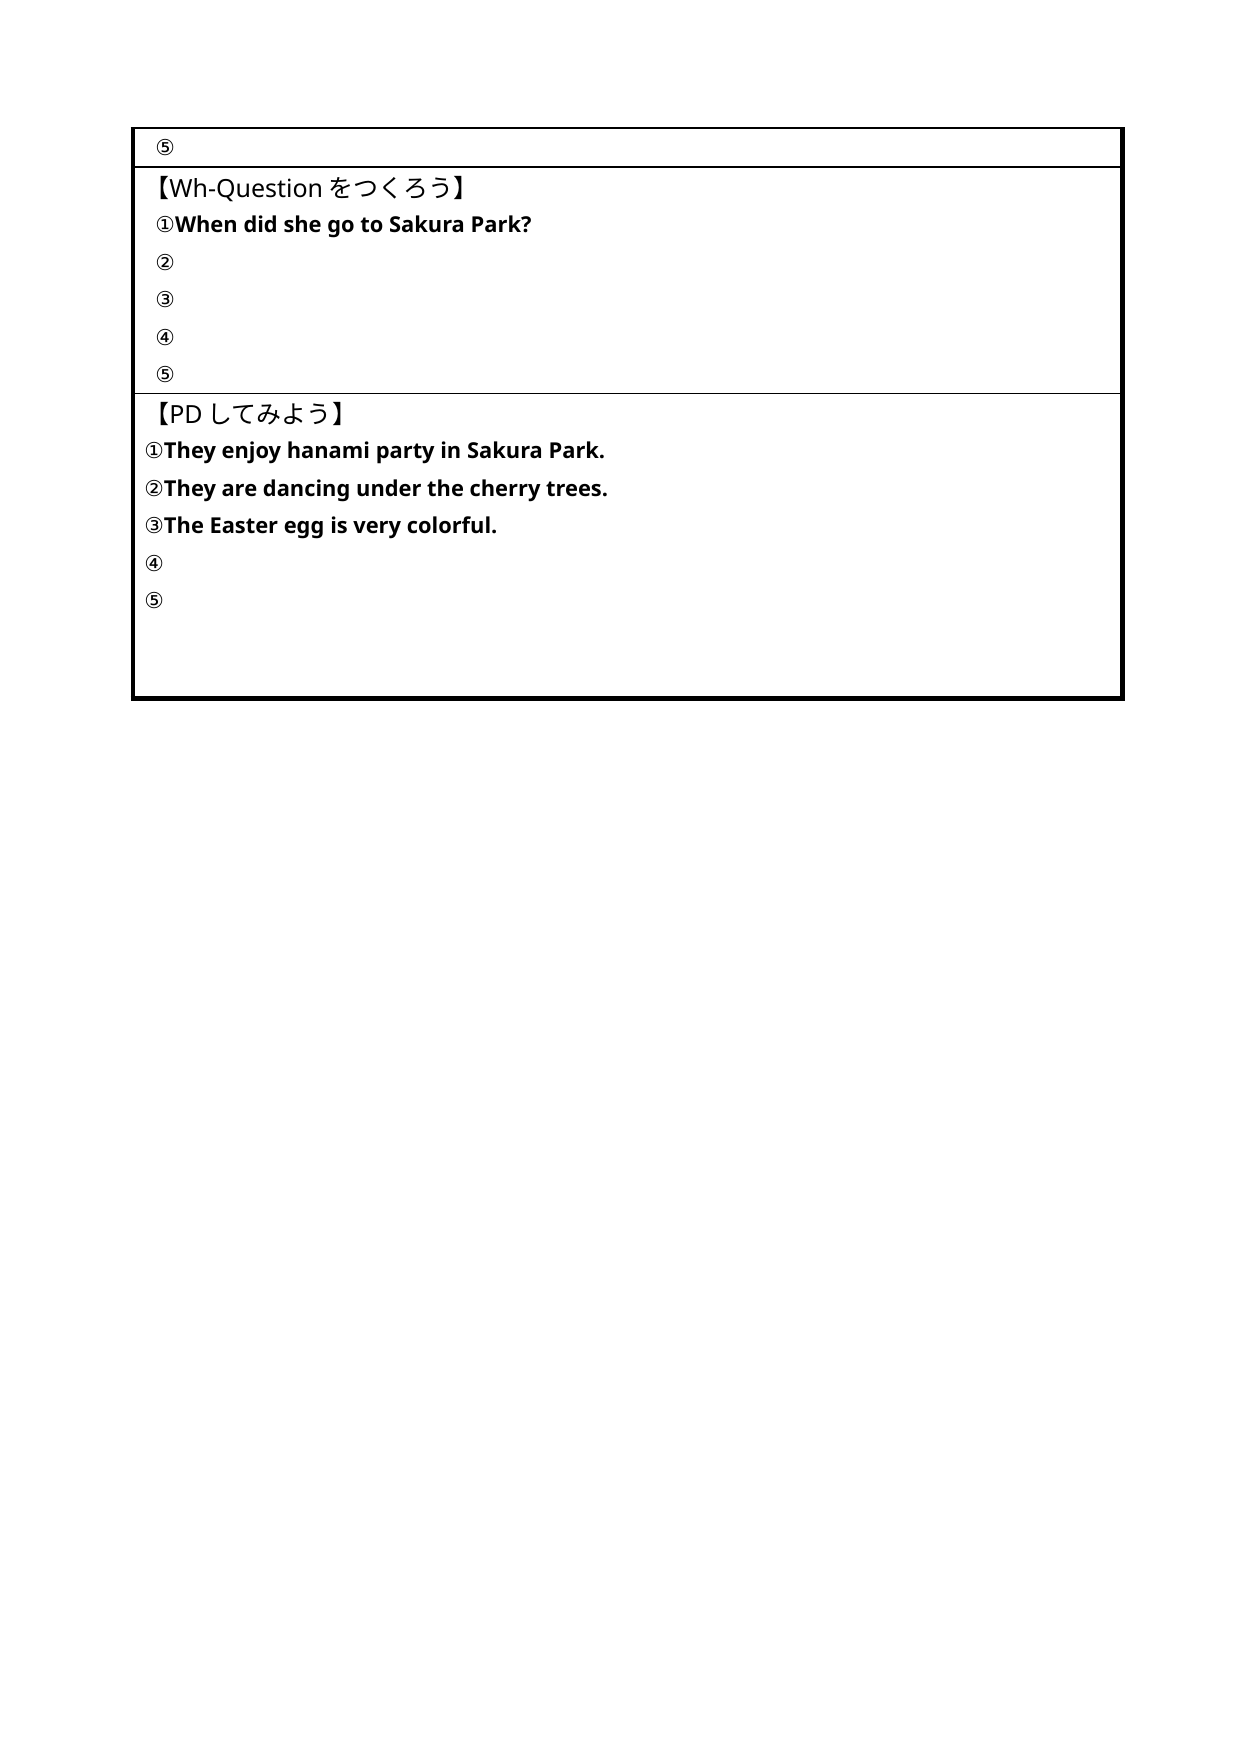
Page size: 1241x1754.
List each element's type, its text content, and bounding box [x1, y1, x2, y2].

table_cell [135, 129, 1120, 166]
table_cell 【Wh-Questionをつくろう】 ①When did she go to Sakura Park? ② ③ ④ ⑤ [135, 168, 1120, 393]
table_cell 【PDしてみよう】 ①They enjoy hanami party in Sakura Park. ②They are dancing under the cherry trees. ③The Easter egg is very colorful. ④ ⑤ [135, 394, 1120, 696]
